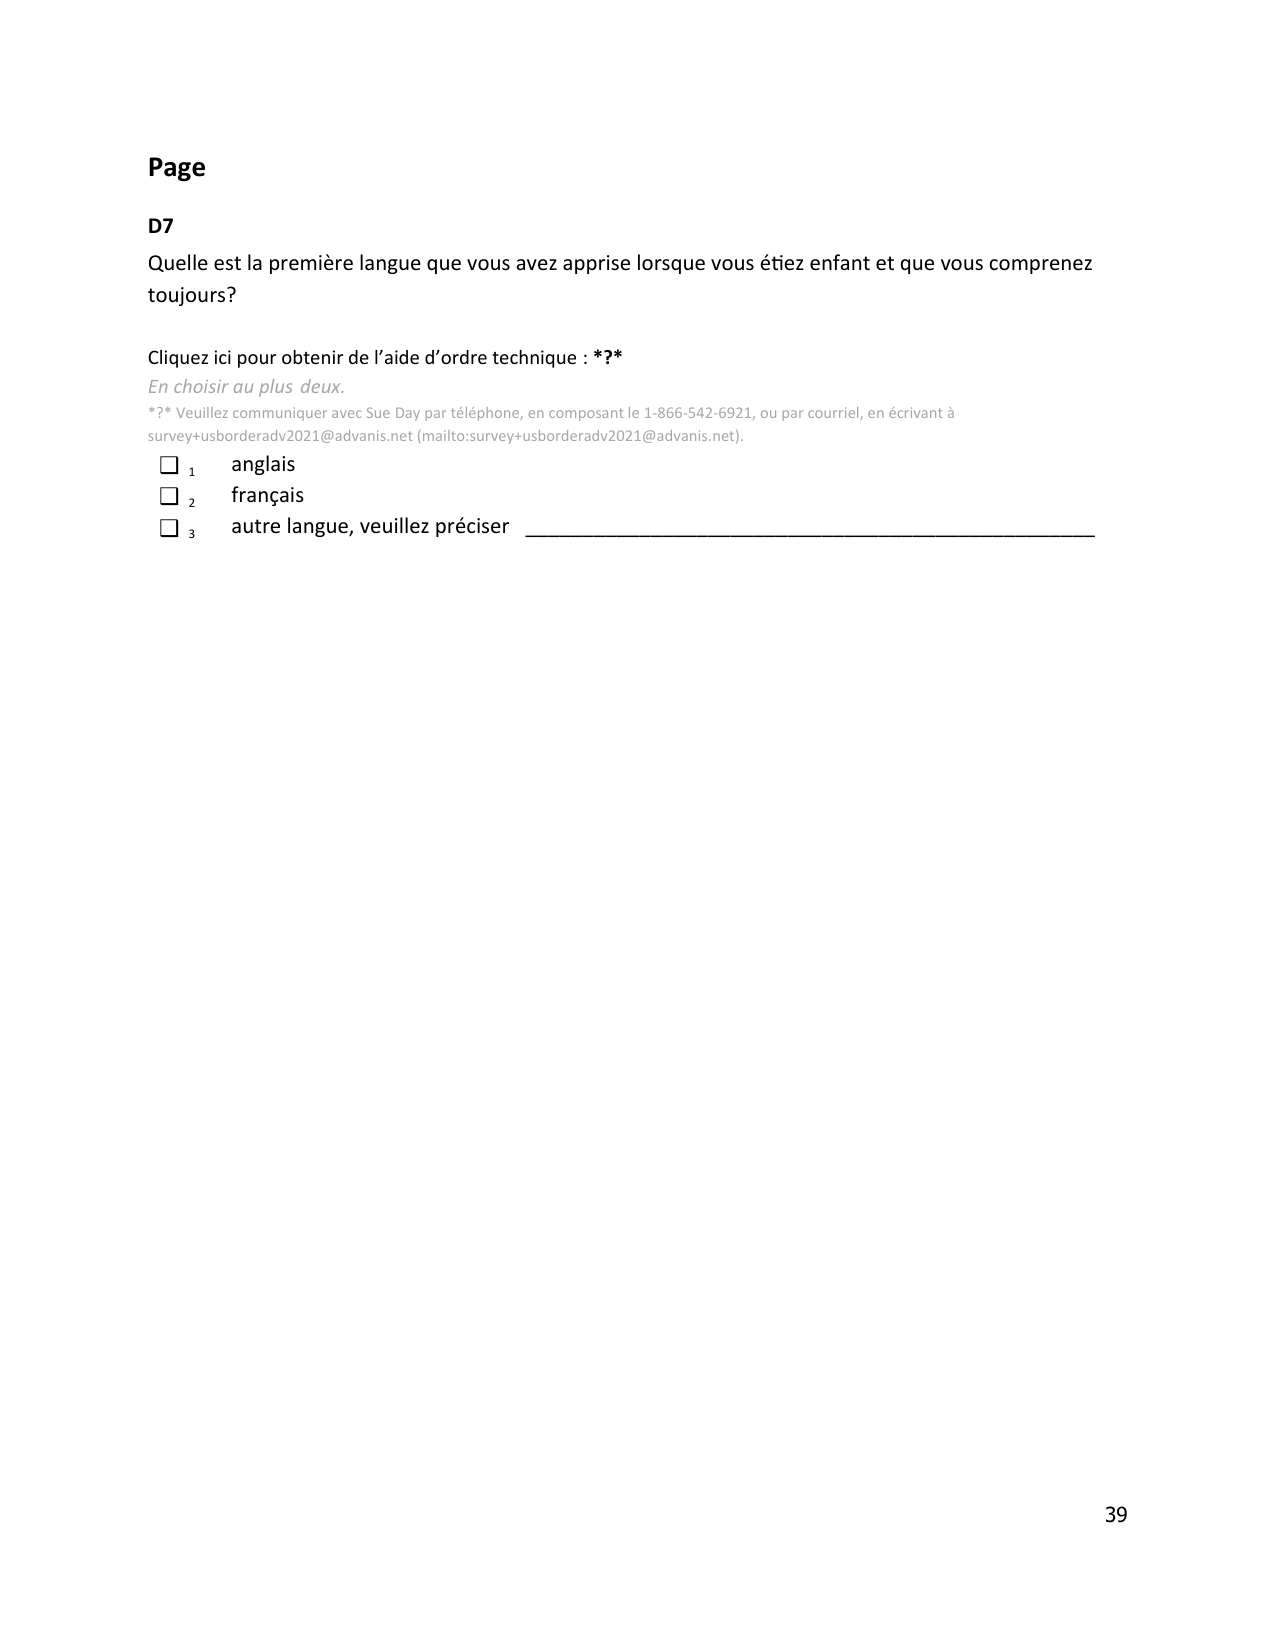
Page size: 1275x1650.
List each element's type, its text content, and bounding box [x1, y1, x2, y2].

text D7 [148, 211, 1127, 239]
text Quelle est la première langue que vous avez apprise lorsque vous étiez enfant et que vous comprenez toujours? Cliquez ici pour obtenir de l’aide d’ordre technique : *?* [148, 248, 1127, 369]
table_cell français [220, 480, 1127, 511]
table_header anglais [220, 449, 1127, 480]
table_cell autre langue, veuillez préciser __________________________________________________ [220, 511, 1127, 543]
text En choisir au plus deux. [148, 373, 1127, 398]
table_header ❑ 1 [148, 449, 220, 480]
table_cell ❑ 2 [148, 480, 220, 511]
table_cell ❑ 3 [148, 511, 220, 543]
text Page [148, 148, 1127, 183]
